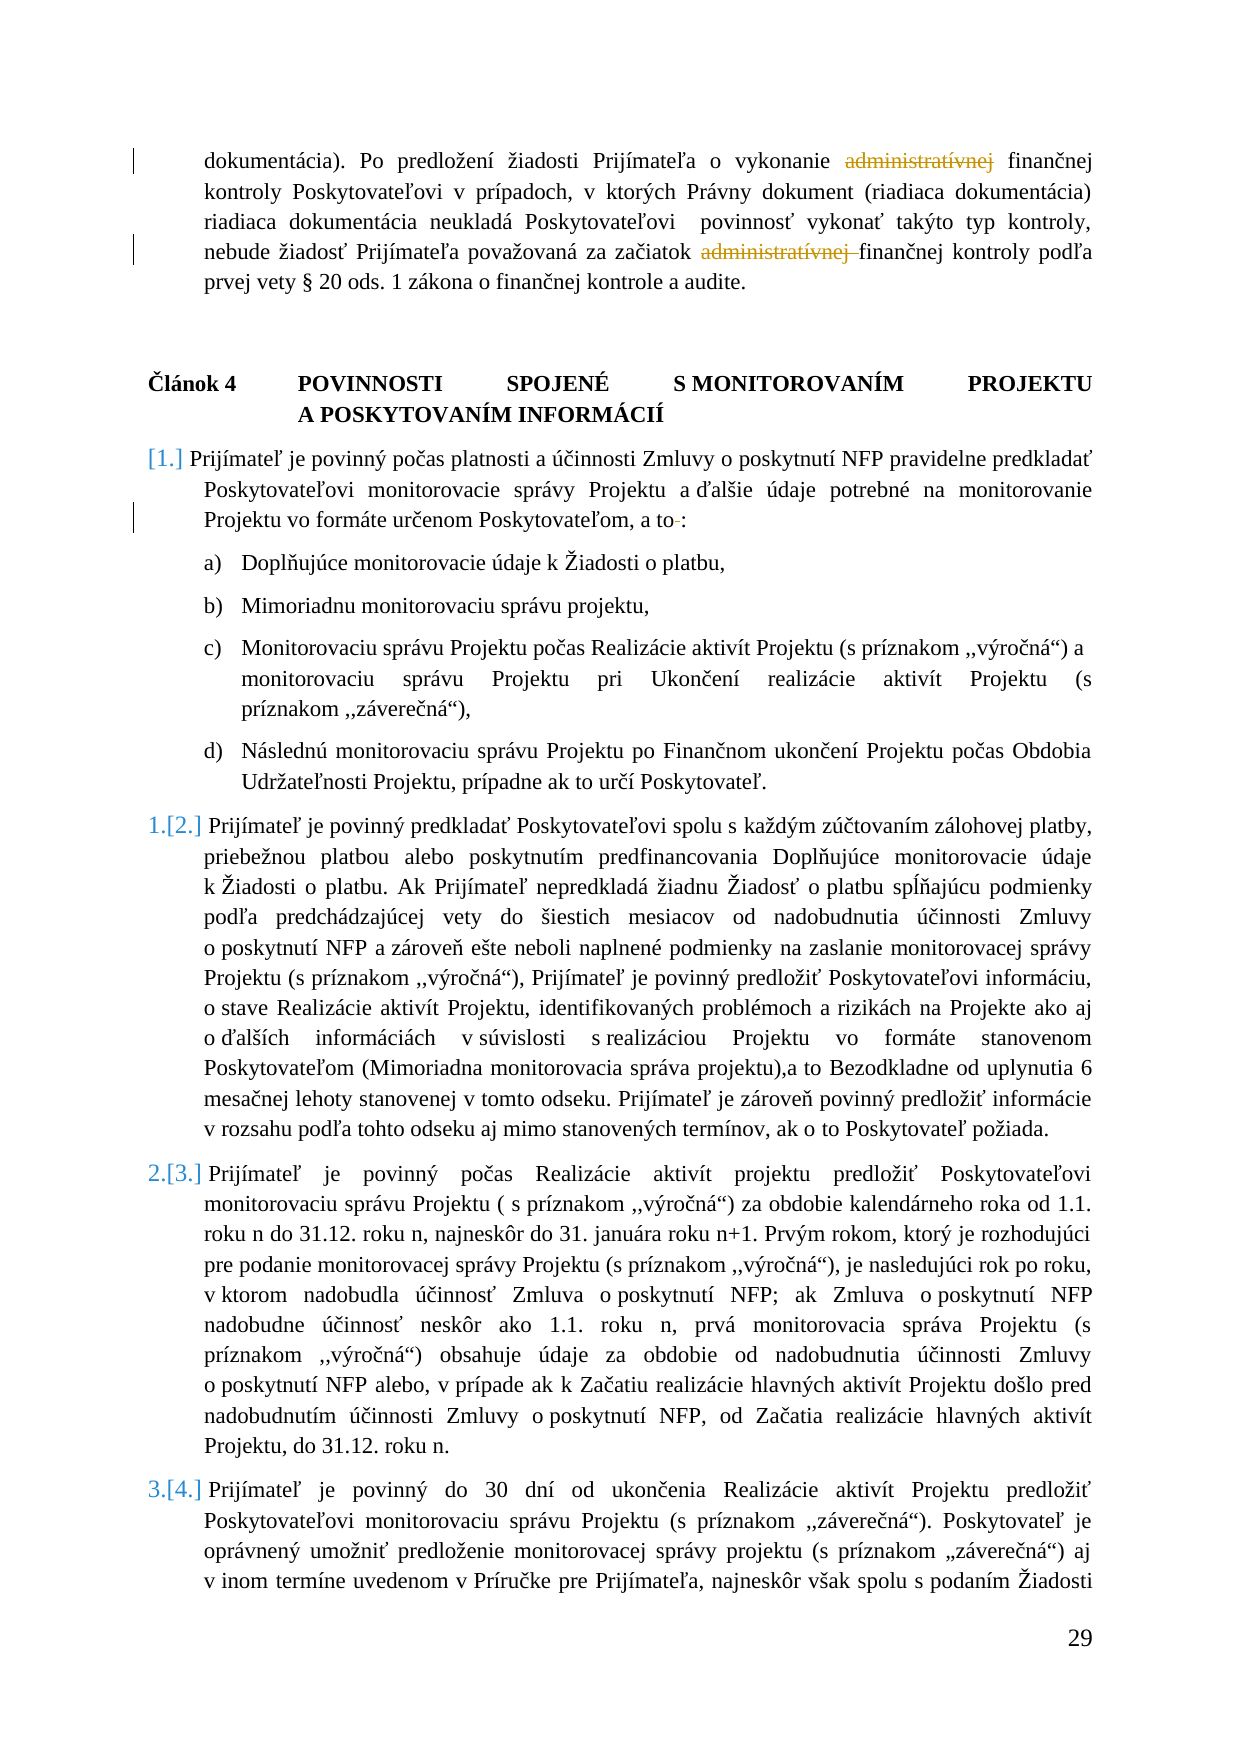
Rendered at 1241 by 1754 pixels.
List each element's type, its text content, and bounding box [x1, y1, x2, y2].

list Prijímateľ je povinný počas platnosti a účinnosti Zmluvy o poskytnutí NFP pravidelne predkladať Poskytovateľovi monitorovacie správy Projektu a ďalšie údaje potrebné na monitorovanie Projektu vo formáte určenom Poskytovateľom, a to: [148, 443, 1093, 533]
list Mimoriadnu monitorovaciu správu projektu, [204, 592, 1093, 618]
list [148, 1474, 1093, 1594]
list Následnú monitorovaciu správu Projektu po Finančnom ukončení Projektu počas Obdobia Udržateľnosti Projektu, prípadne ak to určí Poskytovateľ. [204, 737, 1093, 794]
list Monitorovaciu správu Projektu počas Realizácie aktivít Projektu (s príznakom ,,výročná“) a monitorovaciu správu Projektu pri Ukončení realizácie aktivít Projektu (s príznakom ,,záverečná“), [204, 634, 1093, 721]
list Prijímateľ je povinný počas Realizácie aktivít projektu predložiť Poskytovateľovi monitorovaciu správu Projektu ( s príznakom ,,výročná“) za obdobie kalendárneho roka od 1.1. roku n do 31.12. roku n, najneskôr do 31. januára roku n+1. Prvým rokom, ktorý je rozhodujúci pre podanie monitorovacej správy Projektu (s príznakom ,,výročná“), je nasledujúci rok po roku, v ktorom nadobudla účinnosť Zmluva o poskytnutí NFP; ak Zmluva o poskytnutí NFP nadobudne účinnosť neskôr ako 1.1. roku n, prvá monitorovacia správa Projektu (s príznakom ,,výročná“) obsahuje údaje za obdobie od nadobudnutia účinnosti Zmluvy o poskytnutí NFP alebo, v prípade ak k Začatiu realizácie hlavných aktivít Projektu došlo pred nadobudnutím účinnosti Zmluvy o poskytnutí NFP, od Začatia realizácie hlavných aktivít Projektu, do 31.12. roku n. [148, 1158, 1093, 1458]
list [148, 148, 1093, 295]
list Doplňujúce monitorovacie údaje k Žiadosti o platbu, [204, 549, 1093, 575]
list Prijímateľ je povinný predkladať Poskytovateľovi spolu s každým zúčtovaním zálohovej platby, priebežnou platbou alebo poskytnutím predfinancovania Doplňujúce monitorovacie údaje k Žiadosti o platbu. Ak Prijímateľ nepredkladá žiadnu Žiadosť o platbu spĺňajúcu podmienky podľa predchádzajúcej vety do šiestich mesiacov od nadobudnutia účinnosti Zmluvy o poskytnutí NFP a zároveň ešte neboli naplnené podmienky na zaslanie monitorovacej správy Projektu (s príznakom ,,výročná“), Prijímateľ je povinný predložiť Poskytovateľovi informáciu, o stave Realizácie aktivít Projektu, identifikovaných problémoch a rizikách na Projekte ako aj o ďalších informáciách v súvislosti s realizáciou Projektu vo formáte stanovenom Poskytovateľom (Mimoriadna monitorovacia správa projektu),a to Bezodkladne od uplynutia 6 mesačnej lehoty stanovenej v tomto odseku. Prijímateľ je zároveň povinný predložiť informácie v rozsahu podľa tohto odseku aj mimo stanovených termínov, ak o to Poskytovateľ požiada. [148, 810, 1093, 1141]
text Článok 4 POVINNOSTI SPOJENÉ S MONITOROVANÍM PROJEKTU A POSKYTOVANÍM INFORMÁCIÍ [148, 371, 1093, 427]
